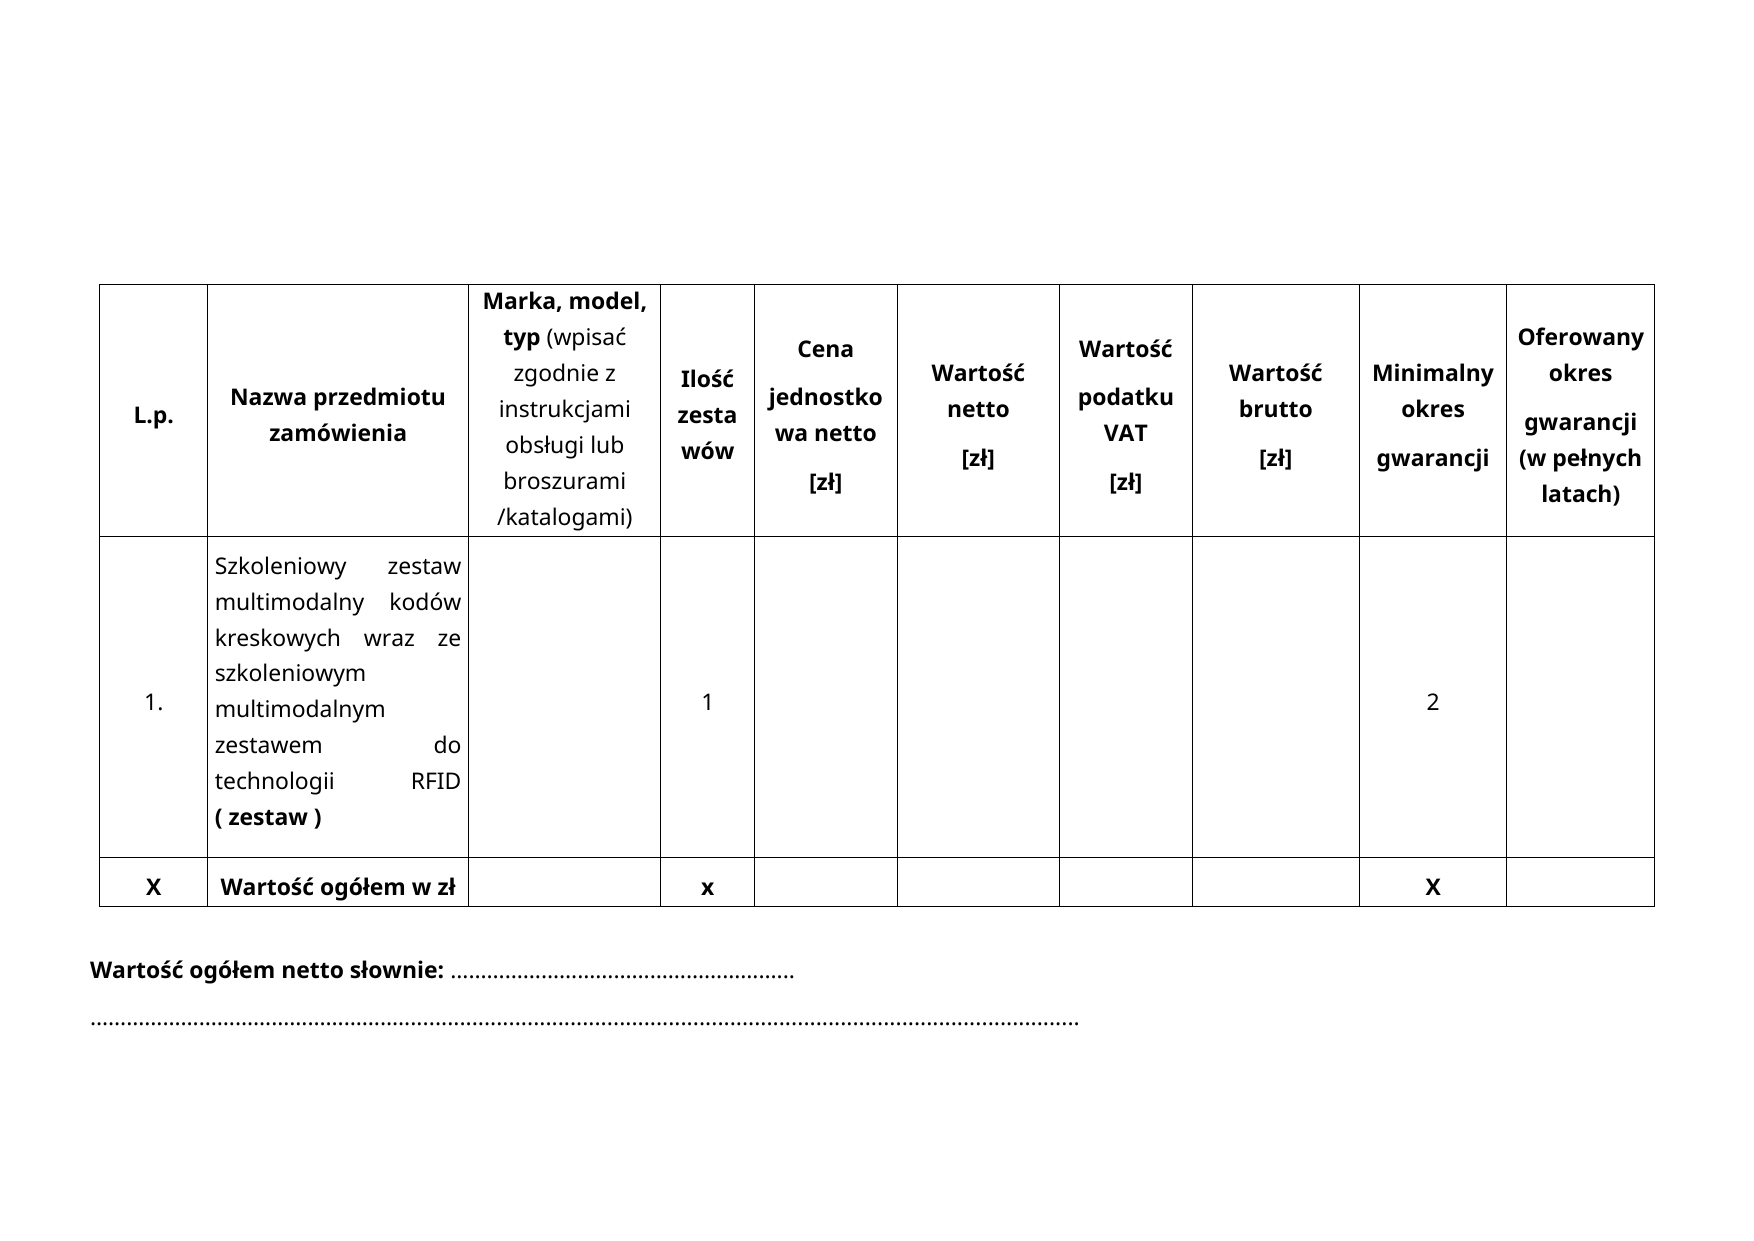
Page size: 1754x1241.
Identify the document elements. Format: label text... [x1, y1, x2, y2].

table_cell [755, 537, 897, 857]
table_cell 1. [100, 537, 207, 857]
table_header Ilość zestawów [661, 285, 754, 536]
table_cell [1060, 537, 1192, 857]
table_cell [1060, 858, 1192, 906]
table_header Wartość brutto [zł] [1193, 285, 1359, 536]
table_cell [469, 858, 660, 906]
table_header L.p. [100, 285, 207, 536]
table_cell 1 [661, 537, 754, 857]
table_cell 2 [1360, 537, 1506, 857]
table_cell x [661, 858, 754, 906]
table_header Wartość podatku VAT [zł] [1060, 285, 1192, 536]
table_header Oferowany okres gwarancji (w pełnych latach) [1507, 285, 1654, 536]
table_header Wartość netto [zł] [898, 285, 1059, 536]
table_cell X [1360, 858, 1506, 906]
table_cell Wartość ogółem w zł [208, 858, 468, 906]
table_cell [755, 858, 897, 906]
table_header Cena jednostkowa netto [zł] [755, 285, 897, 536]
table_cell [898, 537, 1059, 857]
table_cell [1507, 858, 1654, 906]
table_header Minimalny okres gwarancji [1360, 285, 1506, 536]
table_cell [469, 537, 660, 857]
table_cell [1193, 537, 1359, 857]
text Wartość ogółem netto słownie: ………………………………………………...……………………………………………............................................................................................................... [90, 954, 1679, 1032]
table_cell [1193, 858, 1359, 906]
table_header Nazwa przedmiotu zamówienia [208, 285, 468, 536]
table_cell [1507, 537, 1654, 857]
table_cell [898, 858, 1059, 906]
table_cell X [100, 858, 207, 906]
table_cell Szkoleniowy zestaw multimodalny kodów kreskowych wraz ze szkoleniowym multimodalnym zestawem do technologii RFID ( zestaw ) [208, 537, 468, 857]
table_header Marka, model, typ (wpisać zgodnie z instrukcjami obsługi lub broszurami /katalogami) [469, 285, 660, 536]
